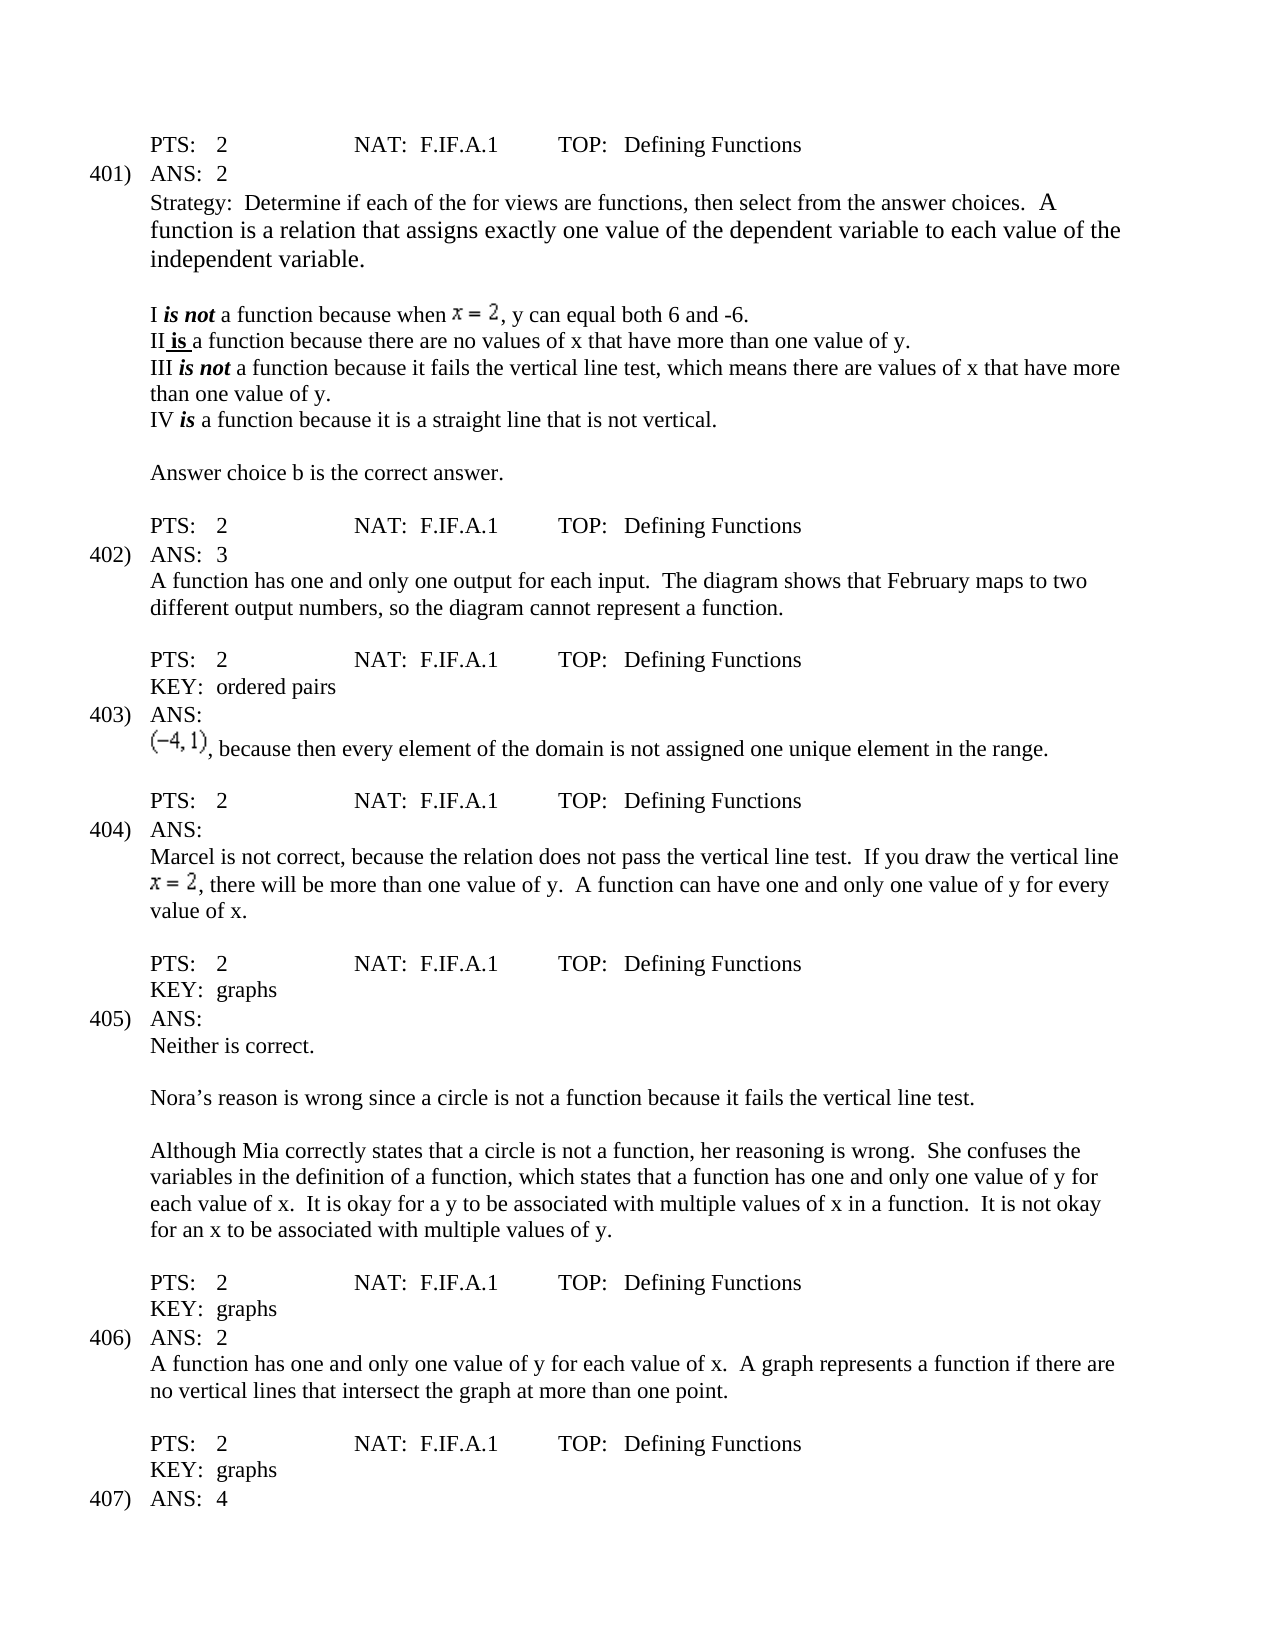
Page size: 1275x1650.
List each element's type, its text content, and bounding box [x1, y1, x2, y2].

text Nora’s reason is wrong since a circle is not a function because it fails the vertical line test. [150, 1084, 1125, 1111]
text Neither is correct. [150, 1032, 1125, 1058]
text Marcel is not correct, because the relation does not pass the vertical line test. If you draw the vertical line , there will be more than one value of y. A function can have one and only one value of y for every value of x. [150, 843, 1125, 924]
text 405) ANS: [84, 1005, 1125, 1032]
text KEY: ordered pairs [150, 673, 1125, 699]
text A function has one and only one output for each input. The diagram shows that February maps to two different output numbers, so the diagram cannot represent a function. [150, 567, 1125, 620]
text PTS: 2 NAT: F.IF.A.1 TOP: Defining Functions [150, 1269, 1125, 1295]
text 403) ANS: [84, 701, 1125, 728]
text 401) ANS: 2 [84, 160, 1125, 187]
text 404) ANS: [84, 816, 1125, 843]
picture [452, 299, 501, 323]
text A function has one and only one value of y for each value of x. A graph represents a function if there are no vertical lines that intersect the graph at more than one point. [150, 1350, 1125, 1403]
text 407) ANS: 4 [84, 1485, 1125, 1511]
text PTS: 2 NAT: F.IF.A.1 TOP: Defining Functions [150, 512, 1125, 538]
text KEY: graphs [150, 1295, 1125, 1322]
text PTS: 2 NAT: F.IF.A.1 TOP: Defining Functions [150, 131, 1125, 158]
text PTS: 2 NAT: F.IF.A.1 TOP: Defining Functions [150, 950, 1125, 977]
text PTS: 2 NAT: F.IF.A.1 TOP: Defining Functions [150, 788, 1125, 814]
text KEY: graphs [150, 1456, 1125, 1482]
text , because then every element of the domain is not assigned one unique element in the range. [150, 728, 1125, 761]
text PTS: 2 NAT: F.IF.A.1 TOP: Defining Functions [150, 1429, 1125, 1456]
text I is not a function because when , y can equal both 6 and -6. [150, 299, 1125, 327]
picture [150, 869, 199, 893]
text PTS: 2 NAT: F.IF.A.1 TOP: Defining Functions [150, 646, 1125, 673]
text Answer choice b is the correct answer. [150, 459, 1125, 486]
text III is not a function because it fails the vertical line test, which means there are values of x that have more than one value of y. [150, 354, 1125, 407]
text Strategy: Determine if each of the for views are functions, then select from the answer choices. A function is a relation that assigns exactly one value of the dependent variable to each value of the independent variable. [150, 187, 1125, 273]
text II is a function because there are no values of x that have more than one value of y. [150, 327, 1125, 354]
text 406) ANS: 2 [84, 1324, 1125, 1350]
text IV is a function because it is a straight line that is not vertical. [150, 407, 1125, 433]
text 402) ANS: 3 [84, 541, 1125, 567]
picture [150, 727, 208, 757]
text KEY: graphs [150, 977, 1125, 1003]
text Although Mia correctly states that a circle is not a function, her reasoning is wrong. She confuses the variables in the definition of a function, which states that a function has one and only one value of y for each value of x. It is okay for a y to be associated with multiple values of x in a function. It is not okay for an x to be associated with multiple values of y. [150, 1137, 1125, 1242]
